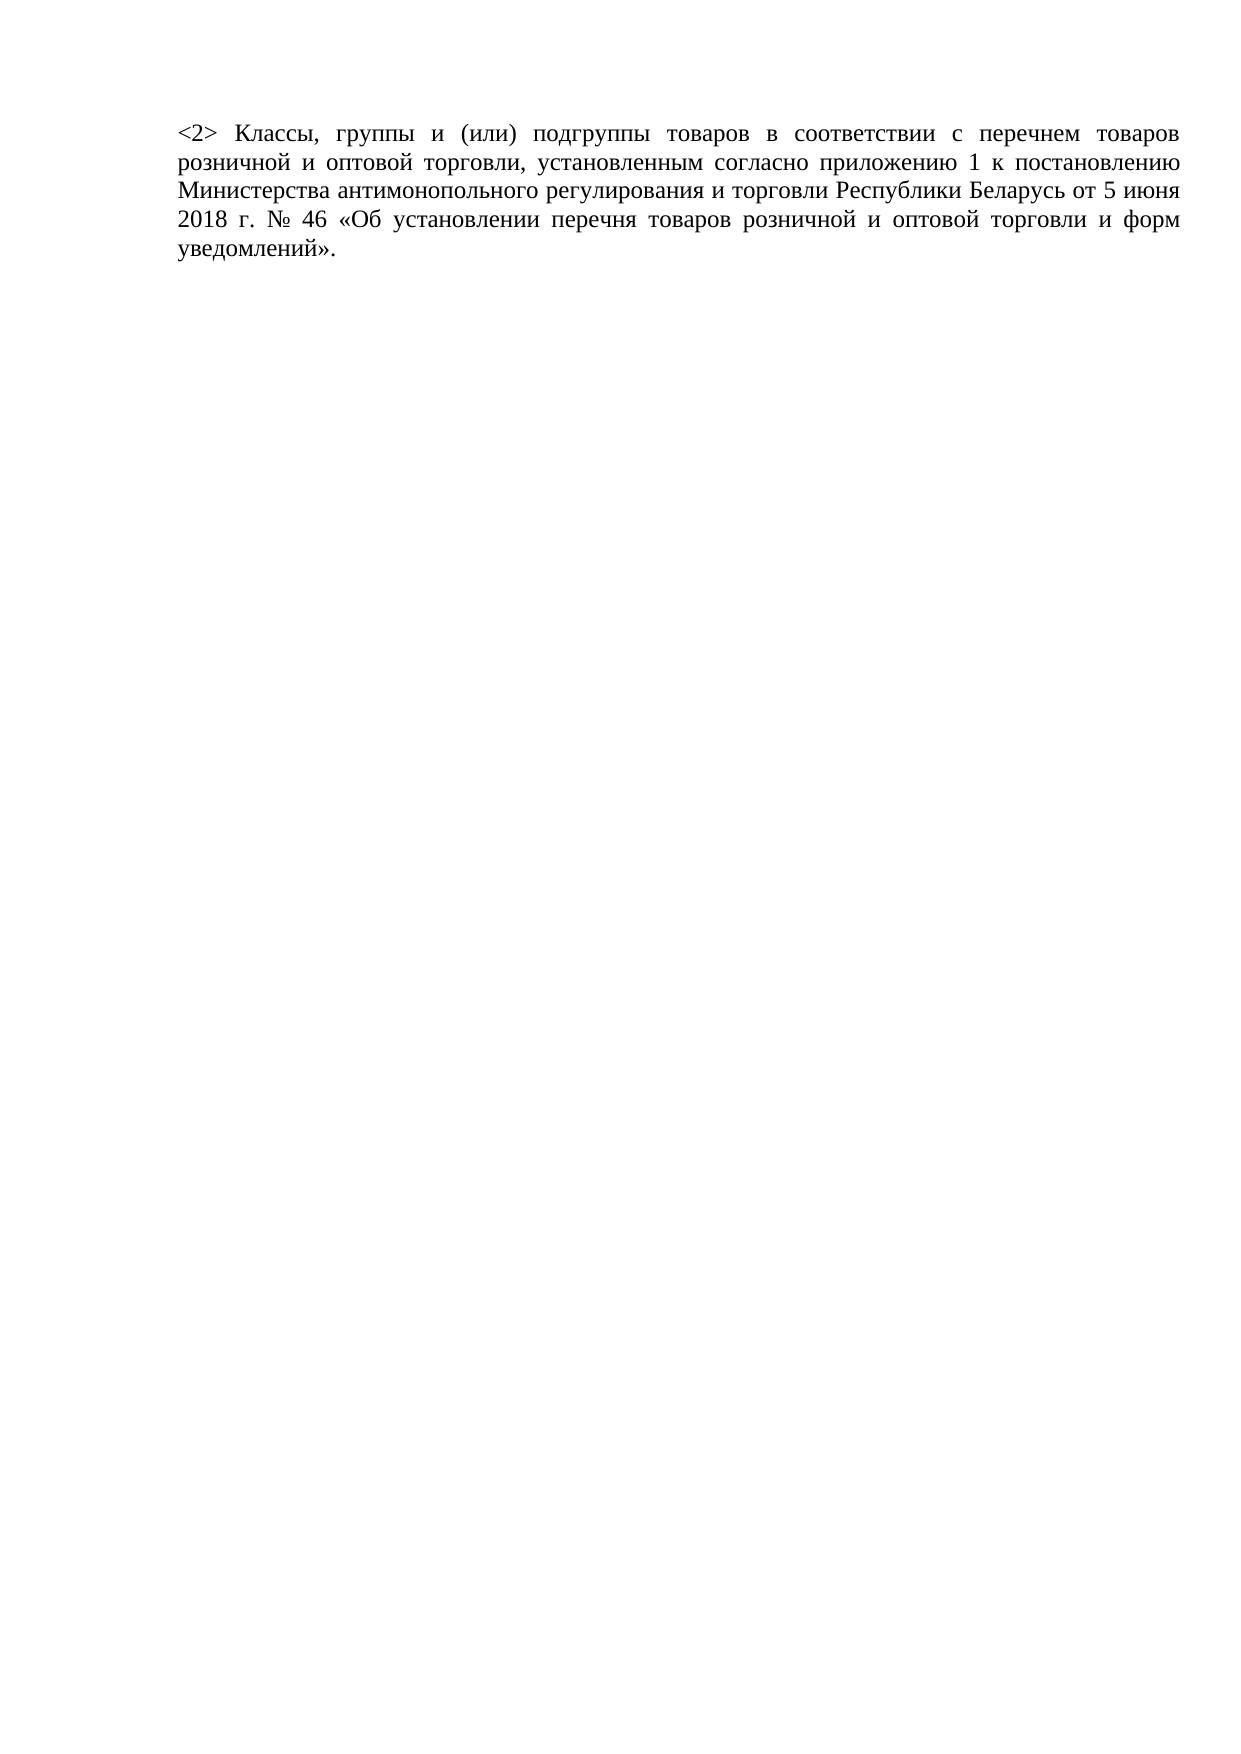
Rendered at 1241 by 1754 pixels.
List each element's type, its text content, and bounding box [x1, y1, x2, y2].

text <2> Классы, группы и (или) подгруппы товаров в соответствии с перечнем товаров розничной и оптовой торговли, установленным согласно приложению 1 к постановлению Министерства антимонопольного регулирования и торговли Республики Беларусь от 5 июня 2018 г. № 46 «Об установлении перечня товаров розничной и оптовой торговли и форм уведомлений». [177, 118, 1181, 262]
